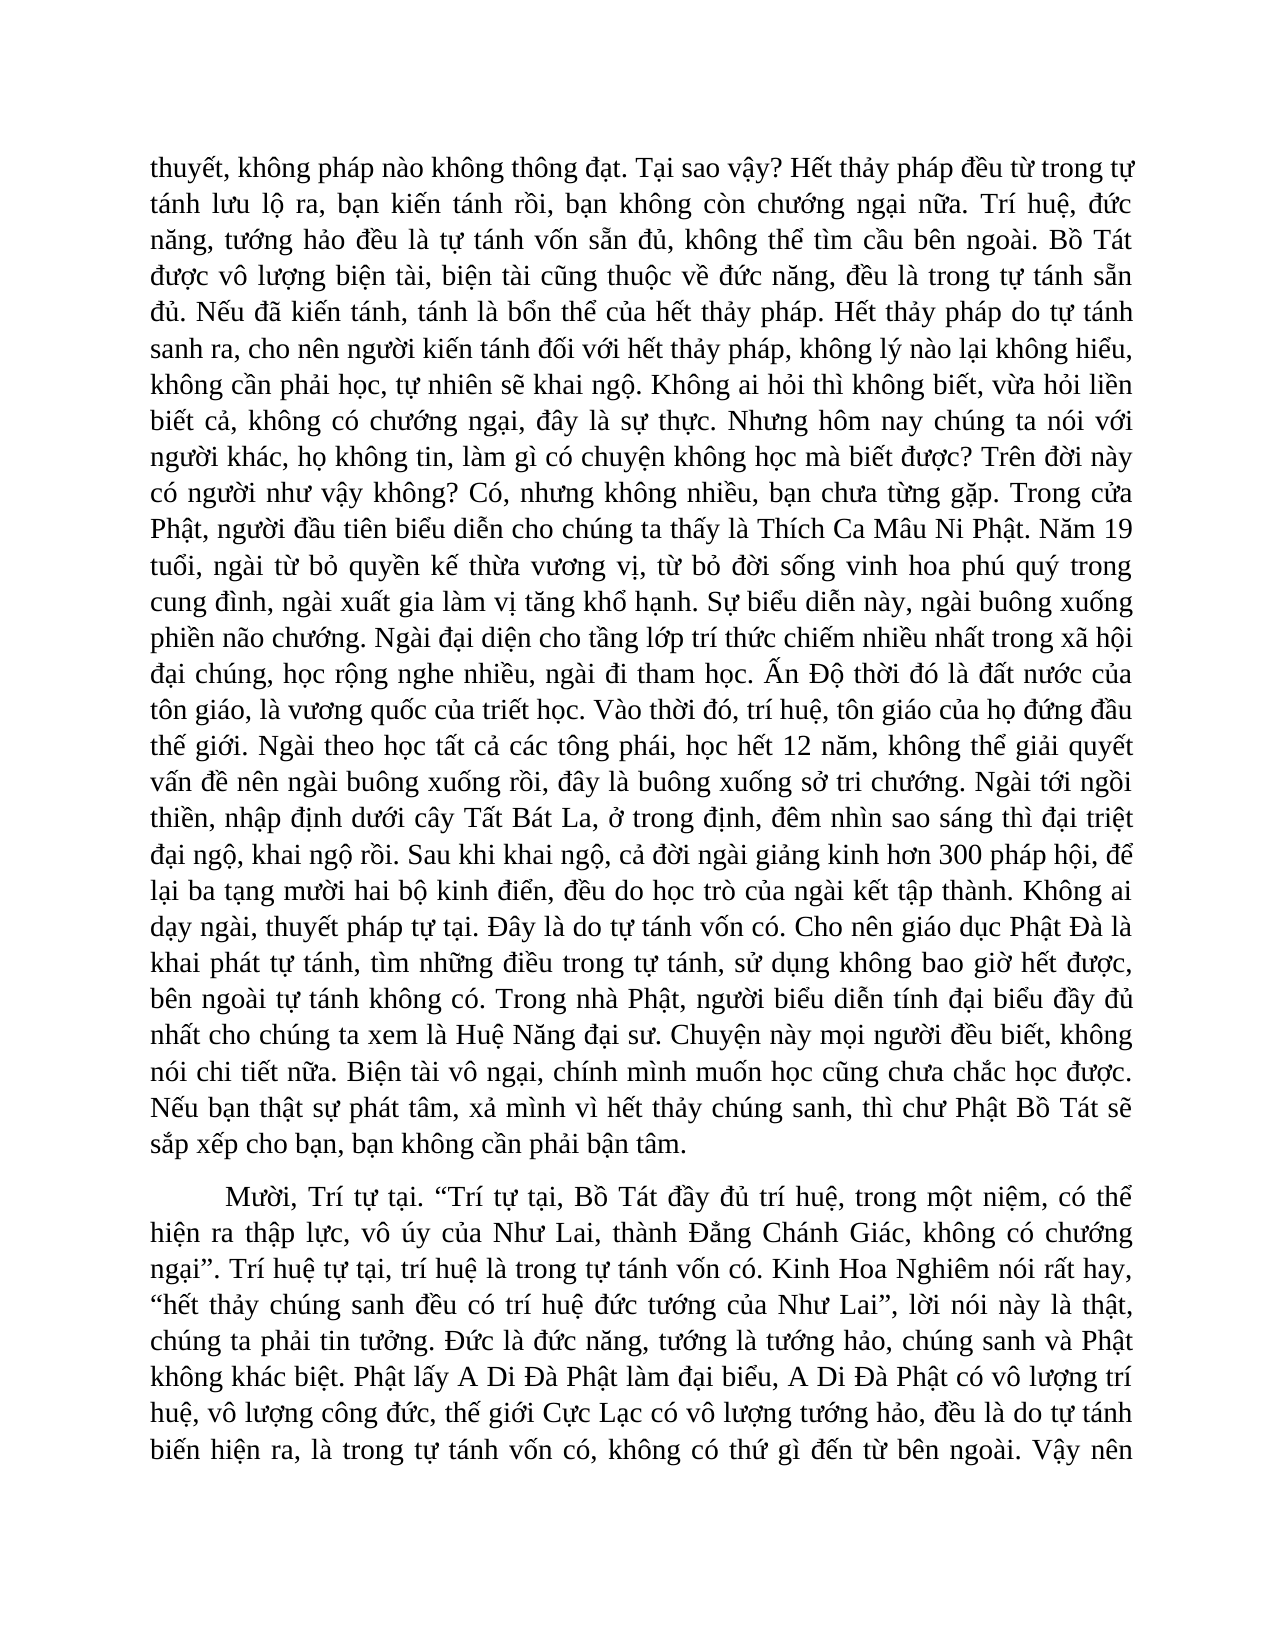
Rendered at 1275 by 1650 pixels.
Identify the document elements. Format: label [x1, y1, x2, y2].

text [150, 1179, 1134, 1465]
text [150, 150, 1134, 1159]
